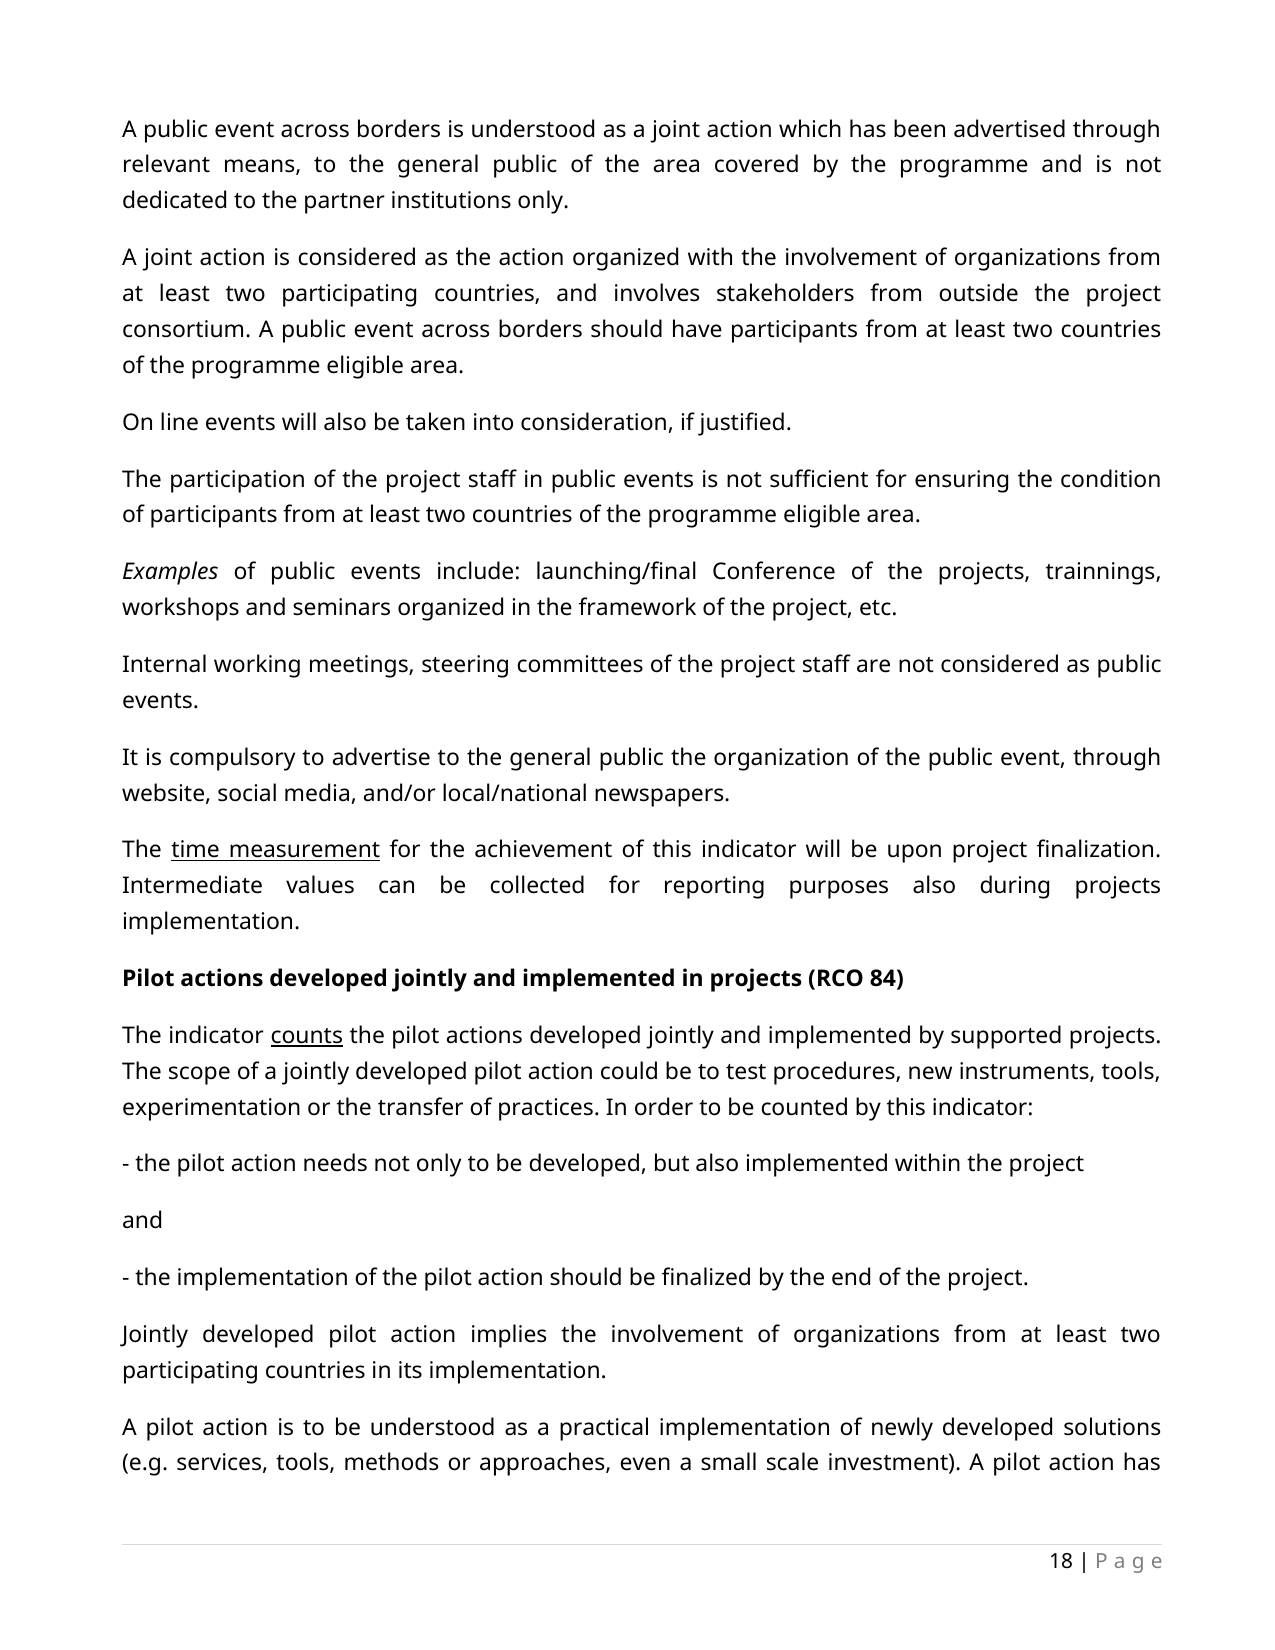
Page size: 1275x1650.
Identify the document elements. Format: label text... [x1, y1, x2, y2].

text Jointly developed pilot action implies the involvement of organizations from at least two participating countries in its implementation. [122, 1318, 1162, 1385]
text - the implementation of the pilot action should be finalized by the end of the project. [122, 1261, 1162, 1292]
text A public event across borders is understood as a joint action which has been advertised through relevant means, to the general public of the area covered by the programme and is not dedicated to the partner institutions only. [122, 112, 1162, 216]
text A joint action is considered as the action organized with the involvement of organizations from at least two participating countries, and involves stakeholders from outside the project consortium. A public event across borders should have participants from at least two countries of the programme eligible area. [122, 241, 1162, 380]
text The participation of the project staff in public events is not sufficient for ensuring the condition of participants from at least two countries of the programme eligible area. [122, 462, 1162, 530]
text On line events will also be taken into consideration, if justified. [122, 406, 1162, 437]
text The time measurement for the achievement of this indicator will be upon project finalization. Intermediate values can be collected for reporting purposes also during projects implementation. [122, 833, 1162, 936]
text It is compulsory to advertise to the general public the organization of the public event, through website, social media, and/or local/national newspapers. [122, 741, 1162, 808]
text - the pilot action needs not only to be developed, but also implemented within the project [122, 1147, 1162, 1179]
text Examples of public events include: launching/final Conference of the projects, trainnings, workshops and seminars organized in the framework of the project, etc. [122, 555, 1162, 622]
text The indicator counts the pilot actions developed jointly and implemented by supported projects. The scope of a jointly developed pilot action could be to test procedures, new instruments, tools, experimentation or the transfer of practices. In order to be counted by this indicator: [122, 1019, 1162, 1122]
text and [122, 1204, 1162, 1235]
text Pilot actions developed jointly and implemented in projects (RCO 84) [122, 962, 1162, 993]
text Internal working meetings, steering committees of the project staff are not considered as public events. [122, 648, 1162, 715]
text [122, 1410, 1162, 1478]
